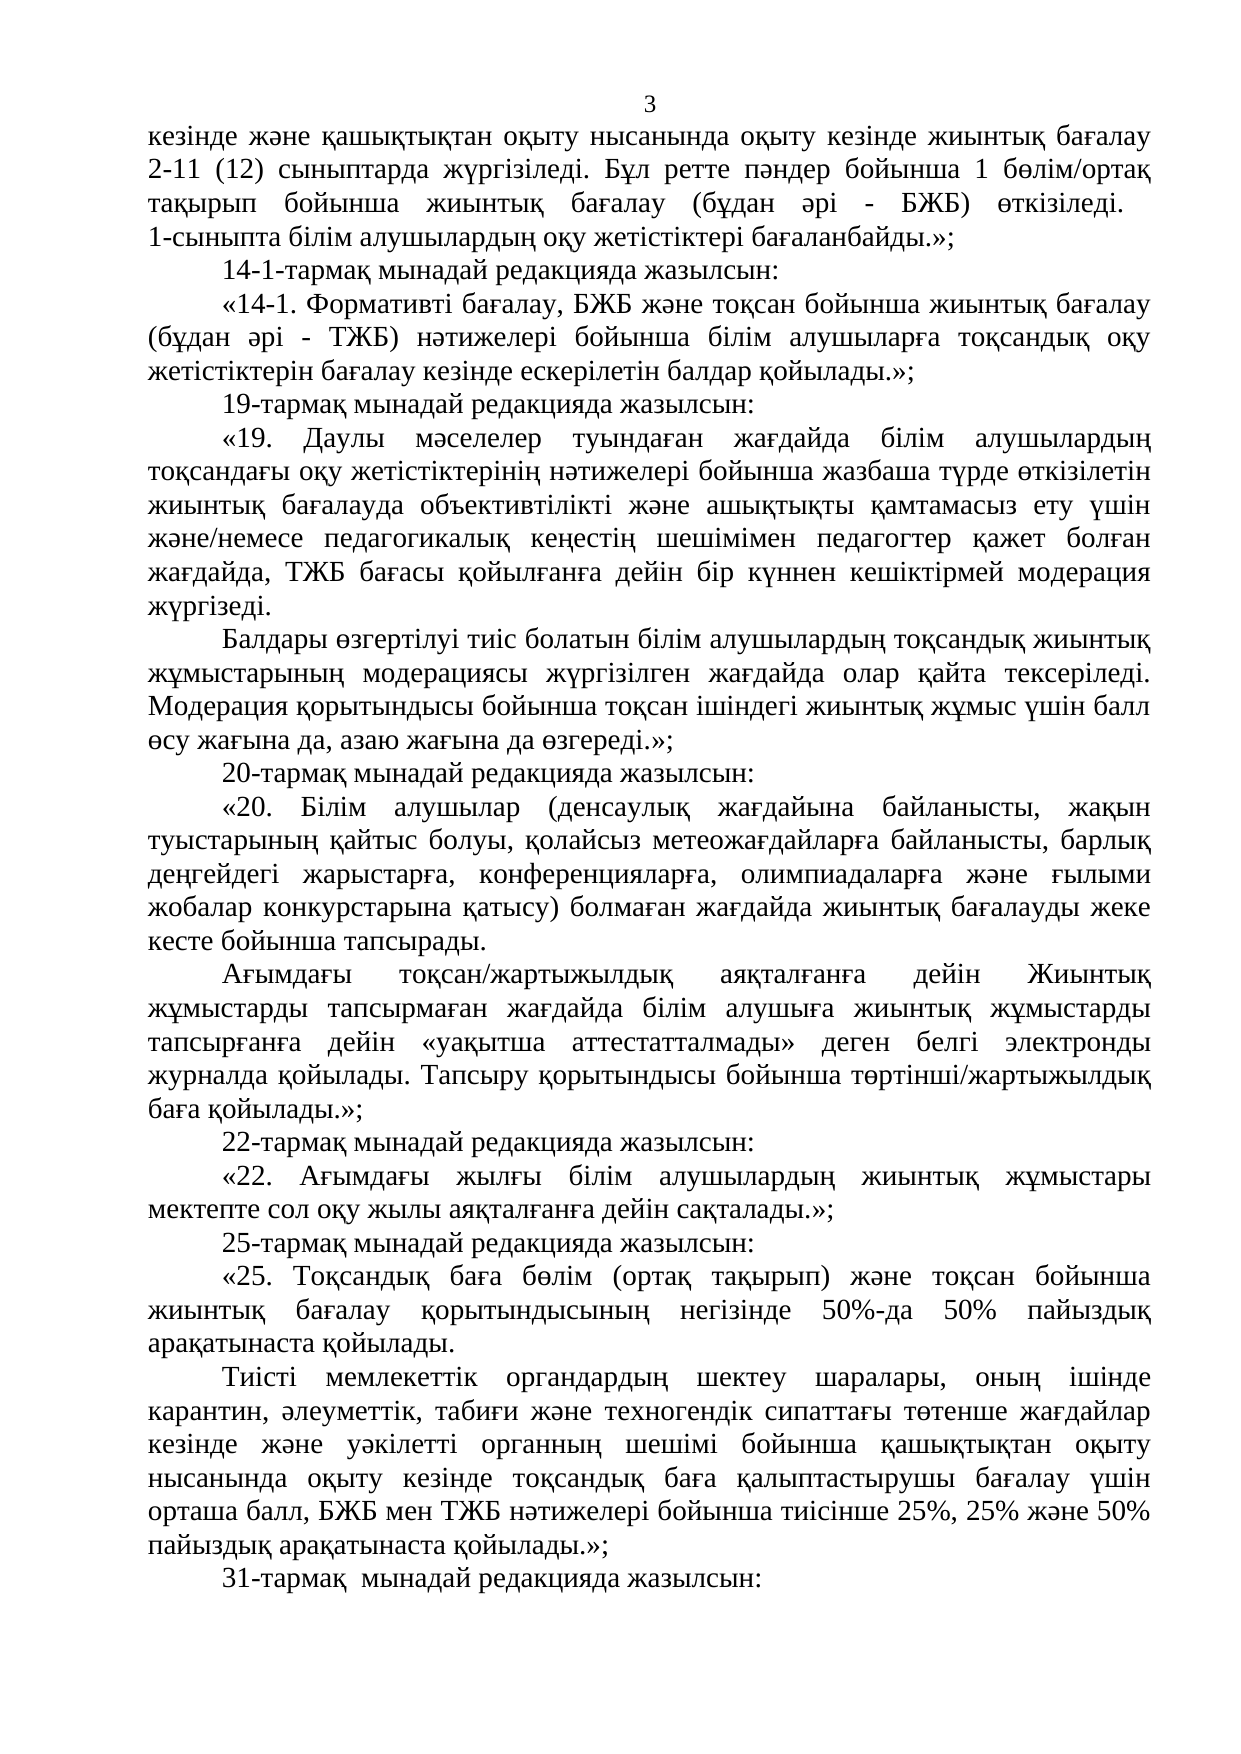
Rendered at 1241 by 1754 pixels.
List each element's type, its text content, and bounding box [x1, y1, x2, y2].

text Ағымдағы тоқсан/жартыжылдық аяқталғанға дейін Жиынтық жұмыстарды тапсырмаған жағдайда білім алушыға жиынтық жұмыстарды тапсырғанға дейін «уақытша аттестатталмады» деген белгі электронды журналда қойылады. Тапсыру қорытындысы бойынша төртінші/жартыжылдық баға қойылады.»; [148, 957, 1152, 1124]
text Балдары өзгертілуі тиіс болатын білім алушылардың тоқсандық жиынтық жұмыстарының модерациясы жүргізілген жағдайда олар қайта тексеріледі. Модерация қорытындысы бойынша тоқсан ішіндегі жиынтық жұмыс үшін балл өсу жағына да, азаю жағына да өзгереді.»; [148, 621, 1152, 755]
text 19-тармақ мынадай редакцияда жазылсын: [148, 386, 1152, 420]
text 22-тармақ мынадай редакцияда жазылсын: [148, 1124, 1152, 1158]
text «25. Тоқсандық баға бөлім (ортақ тақырып) және тоқсан бойынша жиынтық бағалау қорытындысының негізінде 50%-да 50% пайыздық арақатынаста қойылады. [148, 1258, 1152, 1359]
text «20. Білім алушылар (денсаулық жағдайына байланысты, жақын туыстарының қайтыс болуы, қолайсыз метеожағдайларға байланысты, барлық деңгейдегі жарыстарға, конференцияларға, олимпиадаларға және ғылыми жобалар конкурстарына қатысу) болмаған жағдайда жиынтық бағалауды жеке кесте бойынша тапсырады. [148, 789, 1152, 957]
text 14-1-тармақ мынадай редакцияда жазылсын: [148, 252, 1152, 286]
text «22. Ағымдағы жылғы білім алушылардың жиынтық жұмыстары мектепте сол оқу жылы аяқталғанға дейін сақталады.»; [148, 1158, 1152, 1225]
text «19. Даулы мәселелер туындаған жағдайда білім алушылардың тоқсандағы оқу жетістіктерінің нәтижелері бойынша жазбаша түрде өткізілетін жиынтық бағалауда объективтілікті және ашықтықты қамтамасыз ету үшін және/немесе педагогикалық кеңестің шешімімен педагогтер қажет болған жағдайда, ТЖБ бағасы қойылғанға дейін бір күннен кешіктірмей модерация жүргізеді. [148, 420, 1152, 621]
text Тиісті мемлекеттік органдардың шектеу шаралары, оның ішінде карантин, әлеуметтік, табиғи және техногендік сипаттағы төтенше жағдайлар кезінде және уәкілетті органның шешімі бойынша қашықтықтан оқыту нысанында оқыту кезінде тоқсандық баға қалыптастырушы бағалау үшін орташа балл, БЖБ мен ТЖБ нәтижелері бойынша тиісінше 25%, 25% және 50% пайыздық арақатынаста қойылады.»; [148, 1359, 1152, 1560]
text 20-тармақ мынадай редакцияда жазылсын: [148, 755, 1152, 789]
text «14-1. Формативті бағалау, БЖБ және тоқсан бойынша жиынтық бағалау (бұдан әрі - ТЖБ) нәтижелері бойынша білім алушыларға тоқсандық оқу жетістіктерін бағалау кезінде ескерілетін балдар қойылады.»; [148, 286, 1152, 386]
text 25-тармақ мынадай редакцияда жазылсын: [148, 1225, 1152, 1258]
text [148, 118, 1152, 252]
text 31-тармақ мынадай редакцияда жазылсын: [148, 1560, 1152, 1594]
